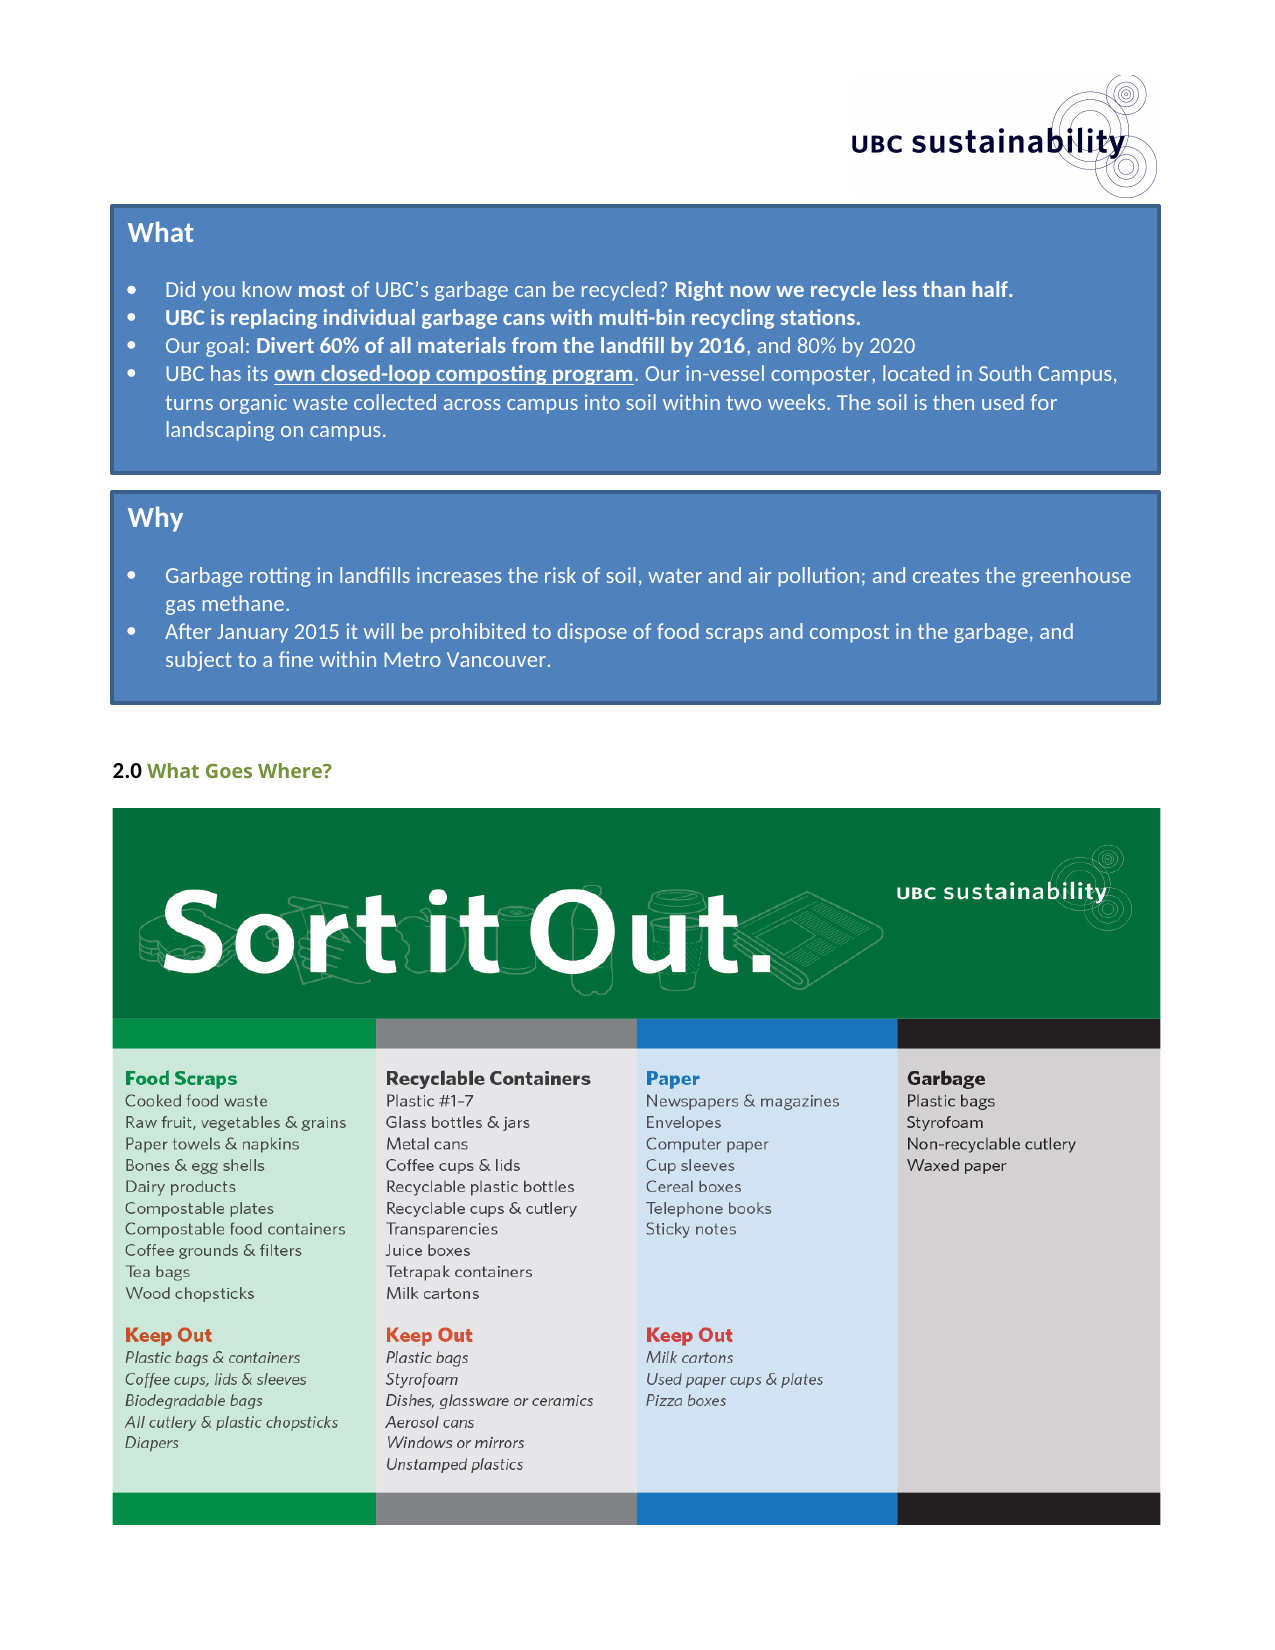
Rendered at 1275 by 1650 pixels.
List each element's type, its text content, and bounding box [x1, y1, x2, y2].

picture [112, 808, 1161, 1525]
text 2.0 What Goes Where? [112, 756, 1162, 784]
picture [852, 75, 1157, 198]
